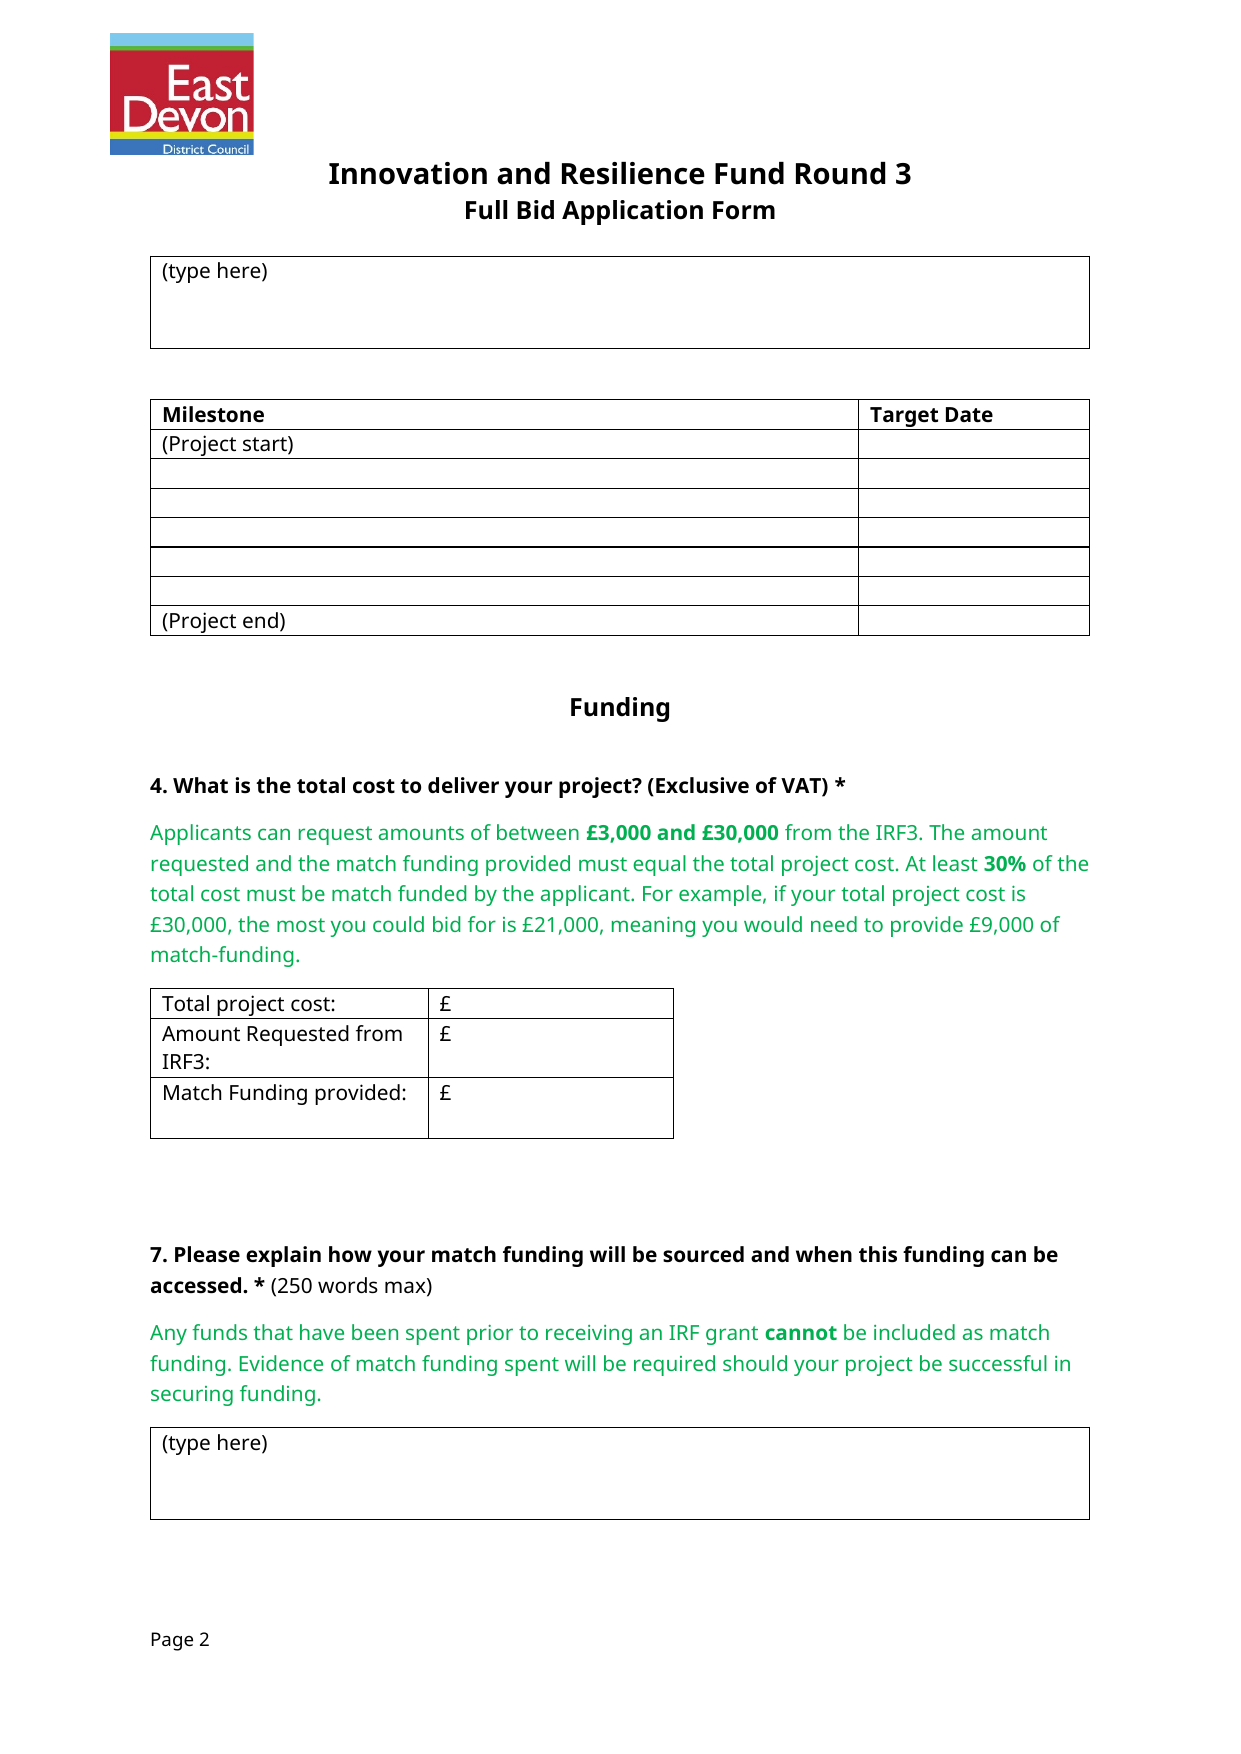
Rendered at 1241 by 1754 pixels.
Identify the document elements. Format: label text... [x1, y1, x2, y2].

table_header £ [429, 989, 673, 1018]
picture [110, 33, 254, 155]
table_header (type here) [151, 1428, 1089, 1518]
table_cell [859, 459, 1089, 487]
text Any funds that have been spent prior to receiving an IRF grant cannot be included as match funding. Evidence of match funding spent will be required should your project be successful in securing funding. [150, 1318, 1090, 1408]
text 4. What is the total cost to deliver your project? (Exclusive of VAT) * [150, 771, 1090, 799]
table_cell Amount Requested from IRF3: [151, 1019, 428, 1077]
table_header Total project cost: [151, 989, 428, 1018]
table_cell [151, 548, 858, 576]
subtitle Funding [150, 689, 1090, 723]
table_cell [151, 518, 858, 546]
table_cell [151, 459, 858, 487]
table_cell [859, 606, 1089, 635]
table_cell £ [429, 1078, 673, 1138]
table_cell Match Funding provided: [151, 1078, 428, 1138]
table_cell [859, 430, 1089, 458]
table_header Milestone [151, 400, 858, 428]
table_cell (Project start) [151, 430, 858, 458]
table_cell [859, 489, 1089, 517]
table_cell [859, 548, 1089, 576]
table_cell (Project end) [151, 606, 858, 635]
table_header (type here) [151, 257, 1089, 348]
text 7. Please explain how your match funding will be sourced and when this funding can be accessed. * (250 words max) [150, 1240, 1090, 1299]
table_header Target Date [859, 400, 1089, 428]
table_cell [859, 577, 1089, 605]
text Applicants can request amounts of between £3,000 and £30,000 from the IRF3. The amount requested and the match funding provided must equal the total project cost. At least 30% of the total cost must be match funded by the applicant. For example, if your total project cost is £30,000, the most you could bid for is £21,000, meaning you would need to provide £9,000 of match-funding. [150, 818, 1090, 969]
table_cell [151, 489, 858, 517]
table_cell [859, 518, 1089, 546]
table_cell [151, 577, 858, 605]
table_cell £ [429, 1019, 673, 1077]
